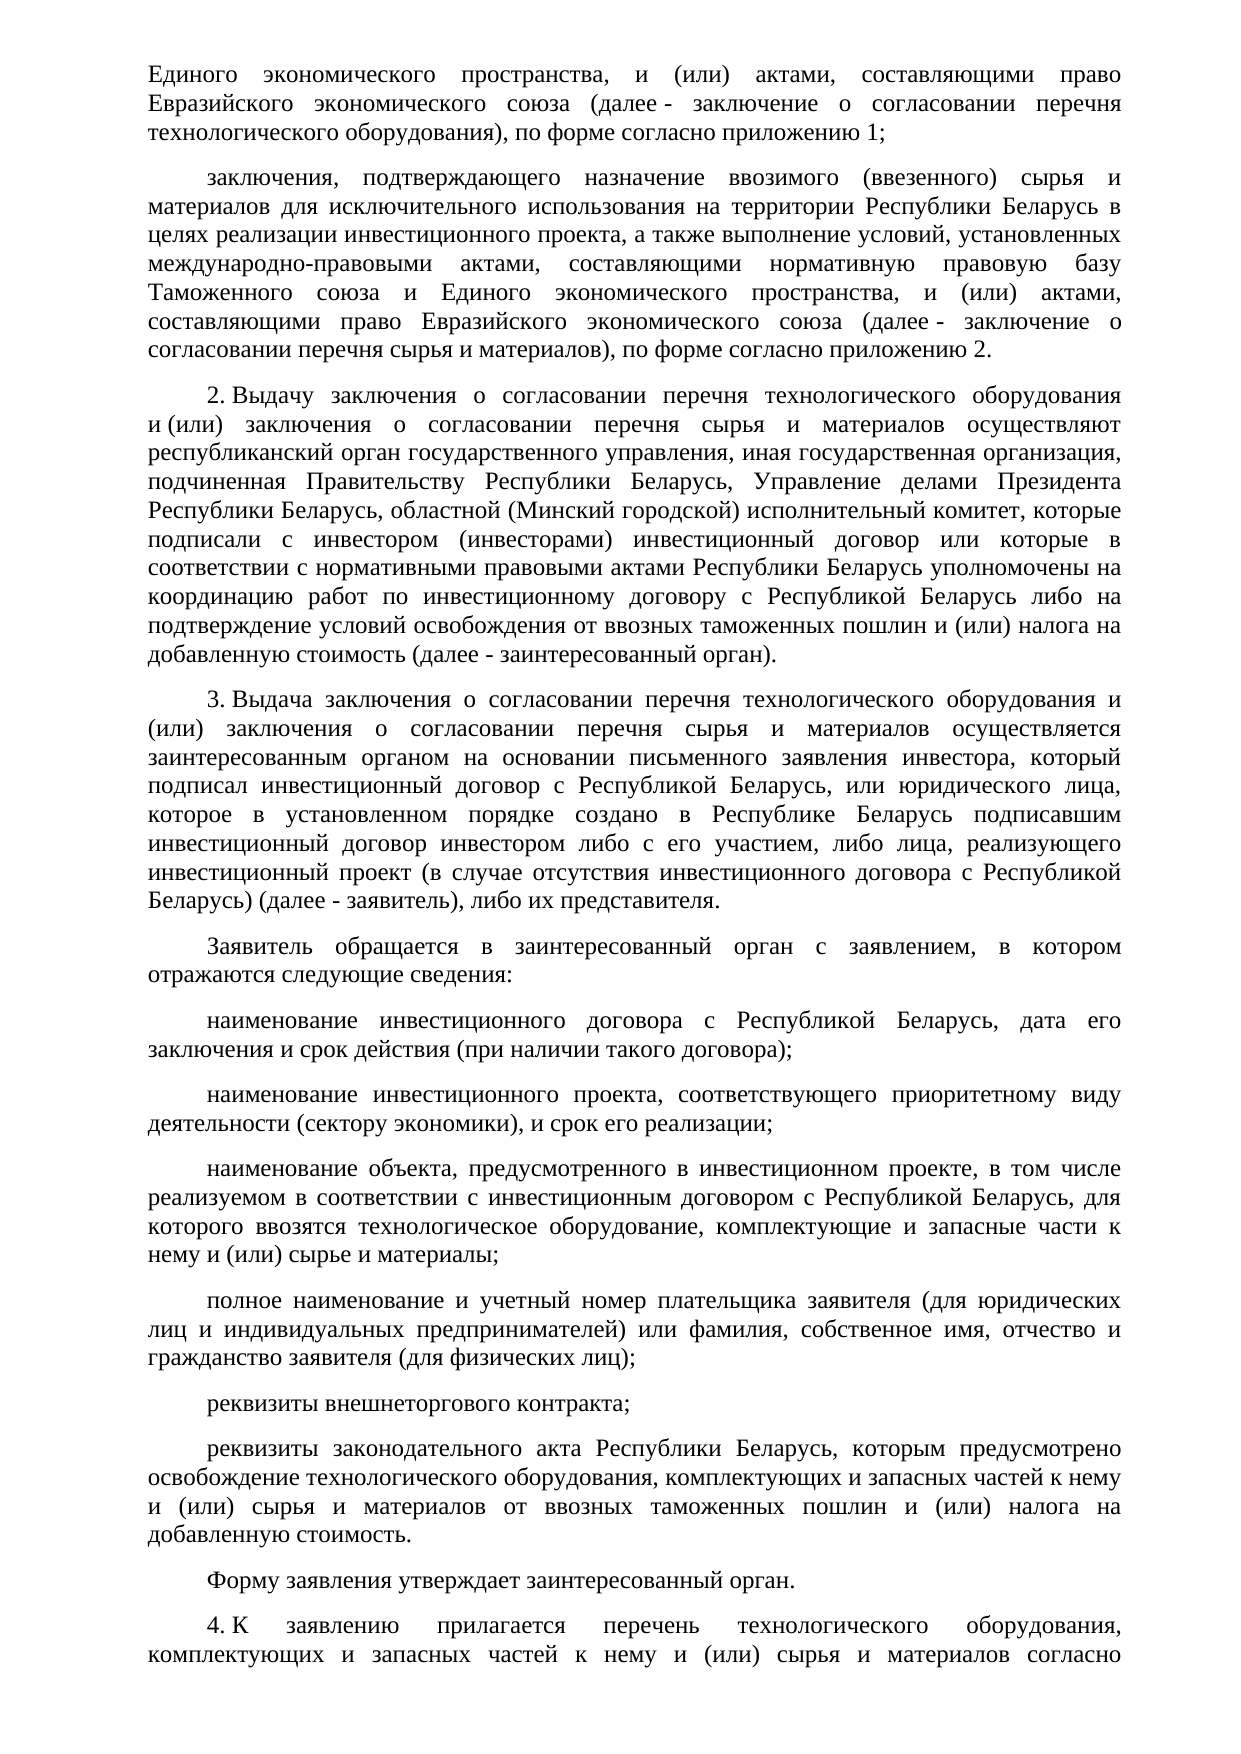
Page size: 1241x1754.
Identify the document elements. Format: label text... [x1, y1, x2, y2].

text Заявитель обращается в заинтересованный орган с заявлением, в котором отражаются следующие сведения: [148, 931, 1122, 988]
text наименование объекта, предусмотренного в инвестиционном проекте, в том числе реализуемом в соответствии с инвестиционным договором с Республикой Беларусь, для которого ввозятся технологическое оборудование, комплектующие и запасные части к нему и (или) сырье и материалы; [148, 1153, 1122, 1268]
text наименование инвестиционного проекта, соответствующего приоритетному виду деятельности (сектору экономики), и срок его реализации; [148, 1079, 1122, 1137]
text реквизиты внешнеторгового контракта; [148, 1388, 1122, 1417]
text 2. Выдачу заключения о согласовании перечня технологического оборудования и (или) заключения о согласовании перечня сырья и материалов осуществляют республиканский орган государственного управления, иная государственная организация, подчиненная Правительству Республики Беларусь, Управление делами Президента Республики Беларусь, областной (Минский городской) исполнительный комитет, которые подписали с инвестором (инвесторами) инвестиционный договор или которые в соответствии с нормативными правовыми актами Республики Беларусь уполномочены на координацию работ по инвестиционному договору с Республикой Беларусь либо на подтверждение условий освобождения от ввозных таможенных пошлин и (или) налога на добавленную стоимость (далее - заинтересованный орган). [148, 380, 1122, 667]
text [148, 59, 1122, 145]
text полное наименование и учетный номер плательщика заявителя (для юридических лиц и индивидуальных предпринимателей) или фамилия, собственное имя, отчество и гражданство заявителя (для физических лиц); [148, 1285, 1122, 1371]
text Форму заявления утверждает заинтересованный орган. [148, 1565, 1122, 1594]
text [148, 1610, 1122, 1668]
text наименование инвестиционного договора с Республикой Беларусь, дата его заключения и срок действия (при наличии такого договора); [148, 1005, 1122, 1062]
text реквизиты законодательного акта Республики Беларусь, которым предусмотрено освобождение технологического оборудования, комплектующих и запасных частей к нему и (или) сырья и материалов от ввозных таможенных пошлин и (или) налога на добавленную стоимость. [148, 1433, 1122, 1548]
text заключения, подтверждающего назначение ввозимого (ввезенного) сырья и материалов для исключительного использования на территории Республики Беларусь в целях реализации инвестиционного проекта, а также выполнение условий, установленных международно-правовыми актами, составляющими нормативную правовую базу Таможенного союза и Единого экономического пространства, и (или) актами, составляющими право Евразийского экономического союза (далее - заключение о согласовании перечня сырья и материалов), по форме согласно приложению 2. [148, 162, 1122, 363]
text 3. Выдача заключения о согласовании перечня технологического оборудования и (или) заключения о согласовании перечня сырья и материалов осуществляется заинтересованным органом на основании письменного заявления инвестора, который подписал инвестиционный договор с Республикой Беларусь, или юридического лица, которое в установленном порядке создано в Республике Беларусь подписавшим инвестиционный договор инвестором либо с его участием, либо лица, реализующего инвестиционный проект (в случае отсутствия инвестиционного договора с Республикой Беларусь) (далее - заявитель), либо их представителя. [148, 684, 1122, 914]
